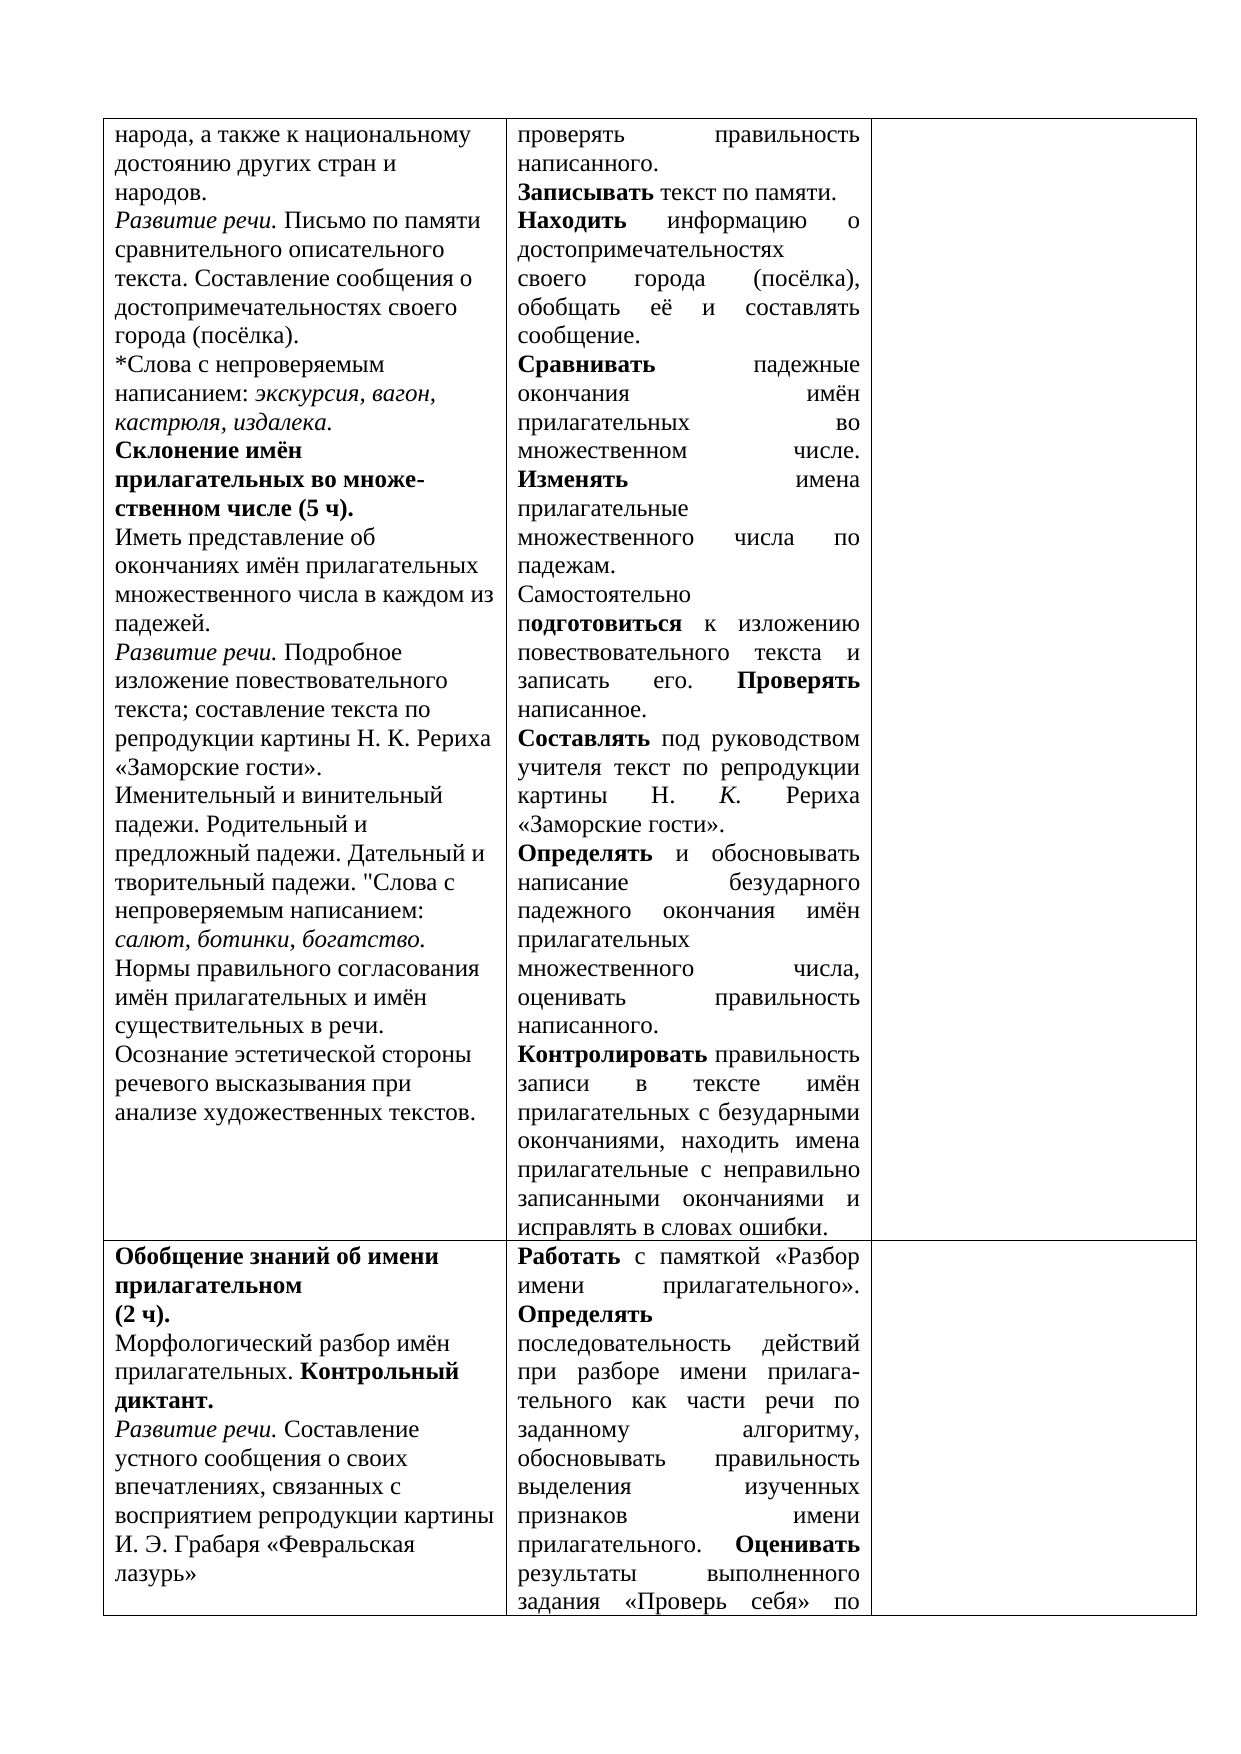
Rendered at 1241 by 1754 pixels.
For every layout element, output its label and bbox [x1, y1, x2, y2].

table_cell [507, 1241, 871, 1615]
table_cell [104, 1241, 506, 1615]
table_cell [872, 1241, 1196, 1615]
table_cell [507, 119, 871, 1240]
table_cell [104, 119, 506, 1240]
table_cell [872, 119, 1196, 1240]
